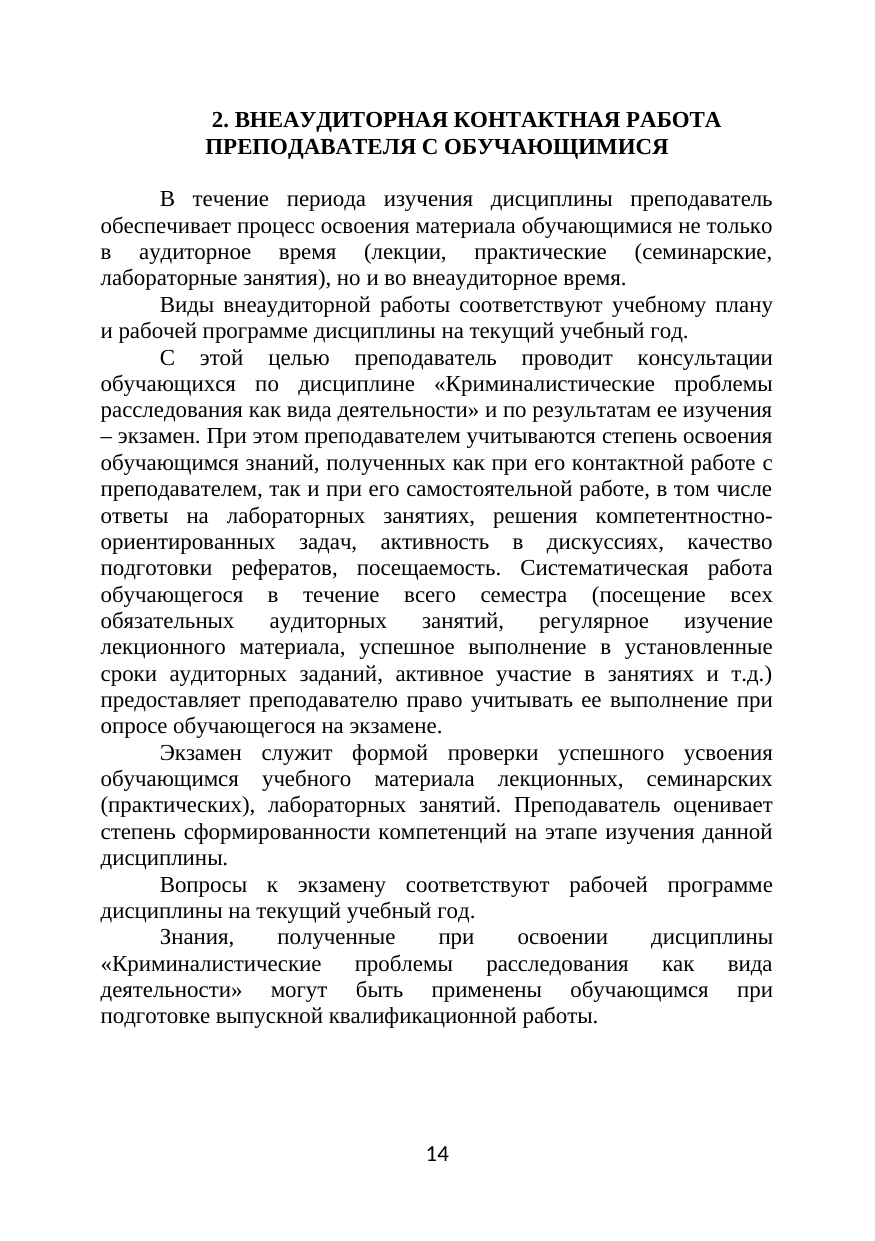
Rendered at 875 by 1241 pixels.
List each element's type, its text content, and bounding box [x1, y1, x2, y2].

text В течение периода изучения дисциплины преподаватель обеспечивает процесс освоения материала обучающимися не только в аудиторное время (лекции, практические (семинарские, лабораторные занятия), но и во внеаудиторное время. [100, 185, 774, 291]
text Экзамен служит формой проверки успешного усвоения обучающимся учебного материала лекционных, семинарских (практических), лабораторных занятий. Преподаватель оценивает степень сформированности компетенций на этапе изучения данной дисциплины. [100, 739, 774, 871]
text Знания, полученные при освоении дисциплины «Криминалистические проблемы расследования как вида деятельности» могут быть применены обучающимся при подготовке выпускной квалификационной работы. [100, 923, 774, 1029]
text Виды внеаудиторной работы соответствуют учебному плану и рабочей программе дисциплины на текущий учебный год. [100, 291, 774, 343]
text Вопросы к экзамену соответствуют рабочей программе дисциплины на текущий учебный год. [100, 871, 774, 923]
text 2. ВНЕАУДИТОРНАЯ КОНТАКТНАЯ РАБОТА ПРЕПОДАВАТЕЛЯ С ОБУЧАЮЩИМИСЯ [100, 106, 774, 159]
text С этой целью преподаватель проводит консультации обучающихся по дисциплине «Криминалистические проблемы расследования как вида деятельности» и по результатам ее изучения – экзамен. При этом преподавателем учитываются степень освоения обучающимся знаний, полученных как при его контактной работе с преподавателем, так и при его самостоятельной работе, в том числе ответы на лабораторных занятиях, решения компетентностно-ориентированных задач, активность в дискуссиях, качество подготовки рефератов, посещаемость. Систематическая работа обучающегося в течение всего семестра (посещение всех обязательных аудиторных занятий, регулярное изучение лекционного материала, успешное выполнение в установленные сроки аудиторных заданий, активное участие в занятиях и т.д.) предоставляет преподавателю право учитывать ее выполнение при опросе обучающегося на экзамене. [100, 343, 774, 739]
